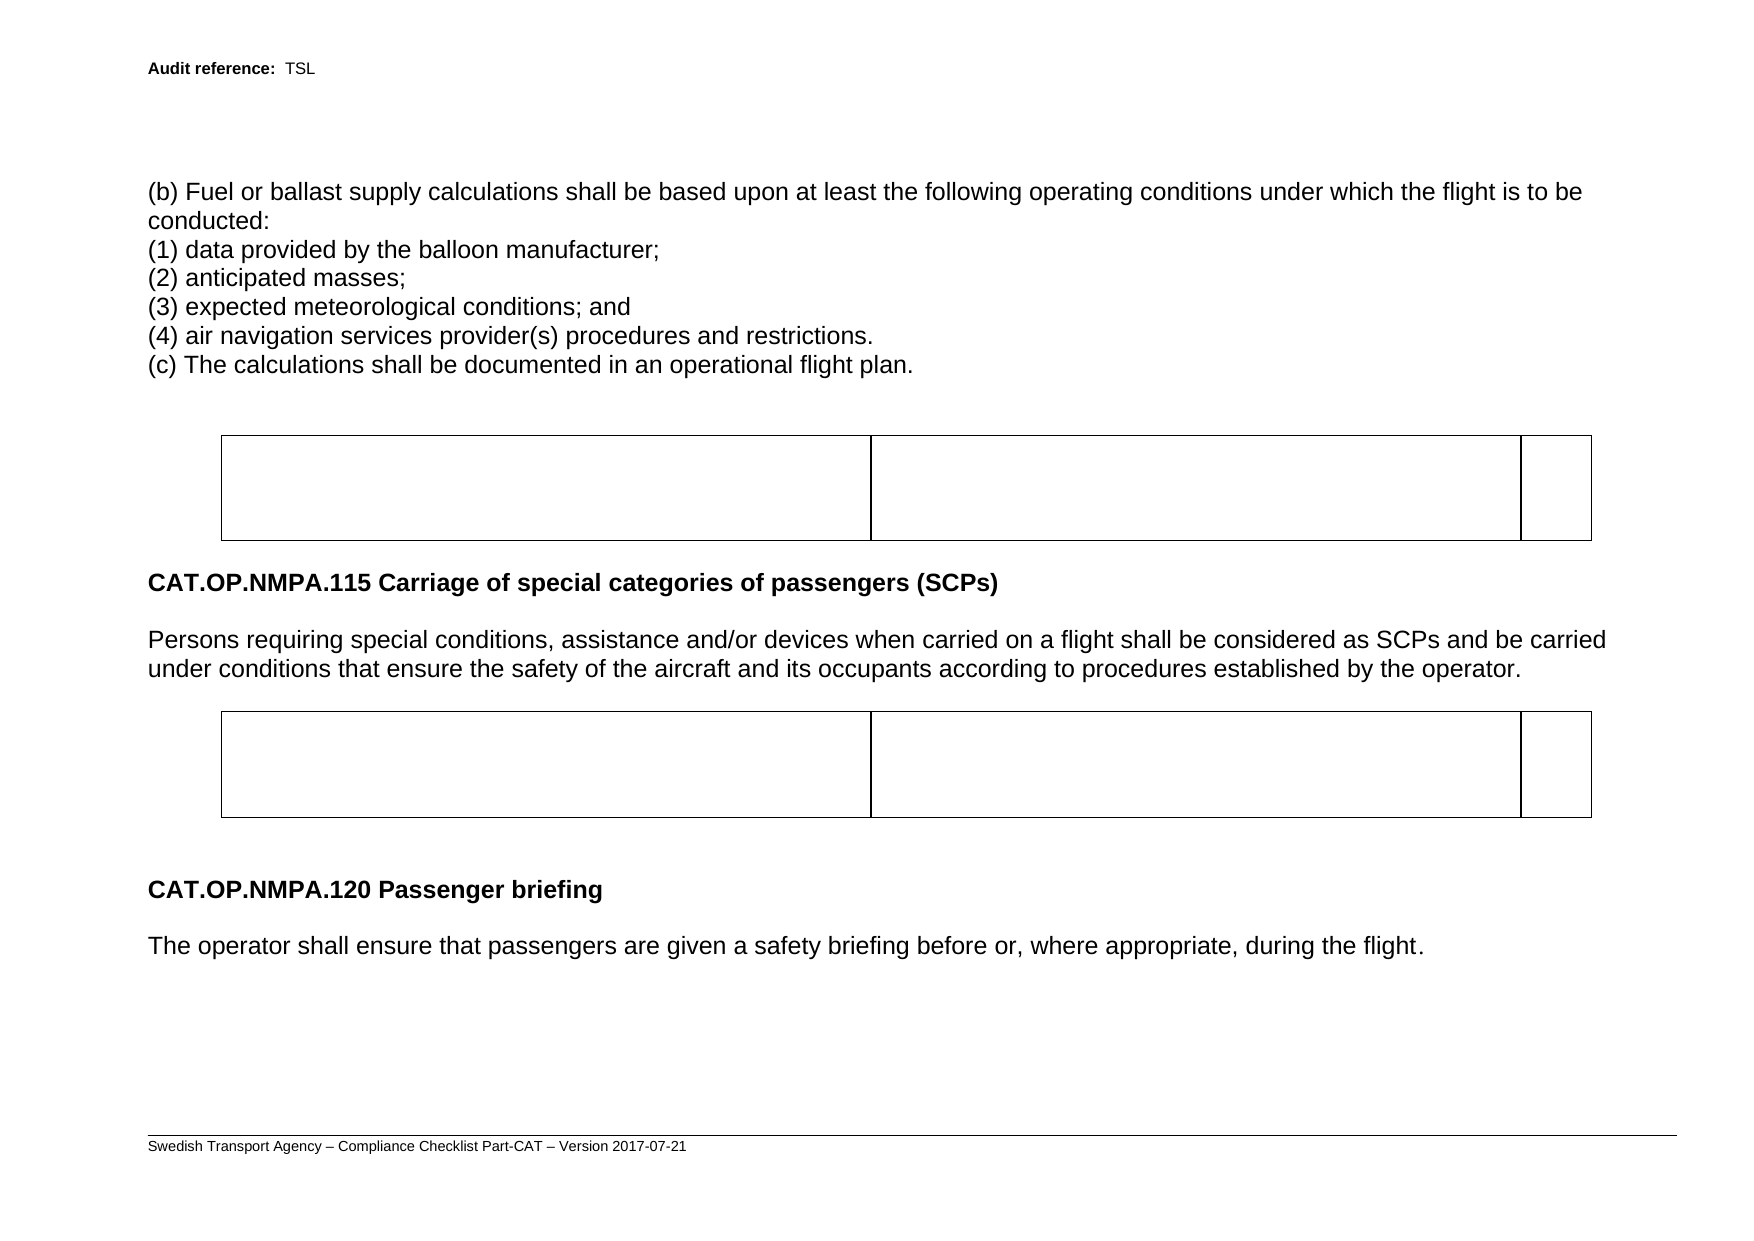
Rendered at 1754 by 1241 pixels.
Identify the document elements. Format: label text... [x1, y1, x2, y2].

text CAT.OP.NMPA.115 Carriage of special categories of passengers (SCPs) [148, 568, 1677, 597]
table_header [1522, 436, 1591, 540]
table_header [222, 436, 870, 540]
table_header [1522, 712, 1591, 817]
text (4) air navigation services provider(s) procedures and restrictions. [148, 321, 1677, 350]
text (2) anticipated masses; [148, 263, 1677, 292]
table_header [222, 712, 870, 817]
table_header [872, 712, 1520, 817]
text (3) expected meteorological conditions; and [148, 292, 1677, 321]
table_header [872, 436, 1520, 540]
text The operator shall ensure that passengers are given a safety briefing before or, where appropriate, during the flight. [148, 931, 1677, 960]
text (1) data provided by the balloon manufacturer; [148, 235, 1677, 263]
text CAT.OP.NMPA.120 Passenger briefing [148, 874, 1677, 903]
text (c) The calculations shall be documented in an operational flight plan. [148, 350, 1677, 378]
text Persons requiring special conditions, assistance and/or devices when carried on a flight shall be considered as SCPs and be carried under conditions that ensure the safety of the aircraft and its occupants according to procedures established by the operator. [148, 625, 1677, 682]
text (b) Fuel or ballast supply calculations shall be based upon at least the following operating conditions under which the flight is to be conducted: [148, 177, 1677, 235]
